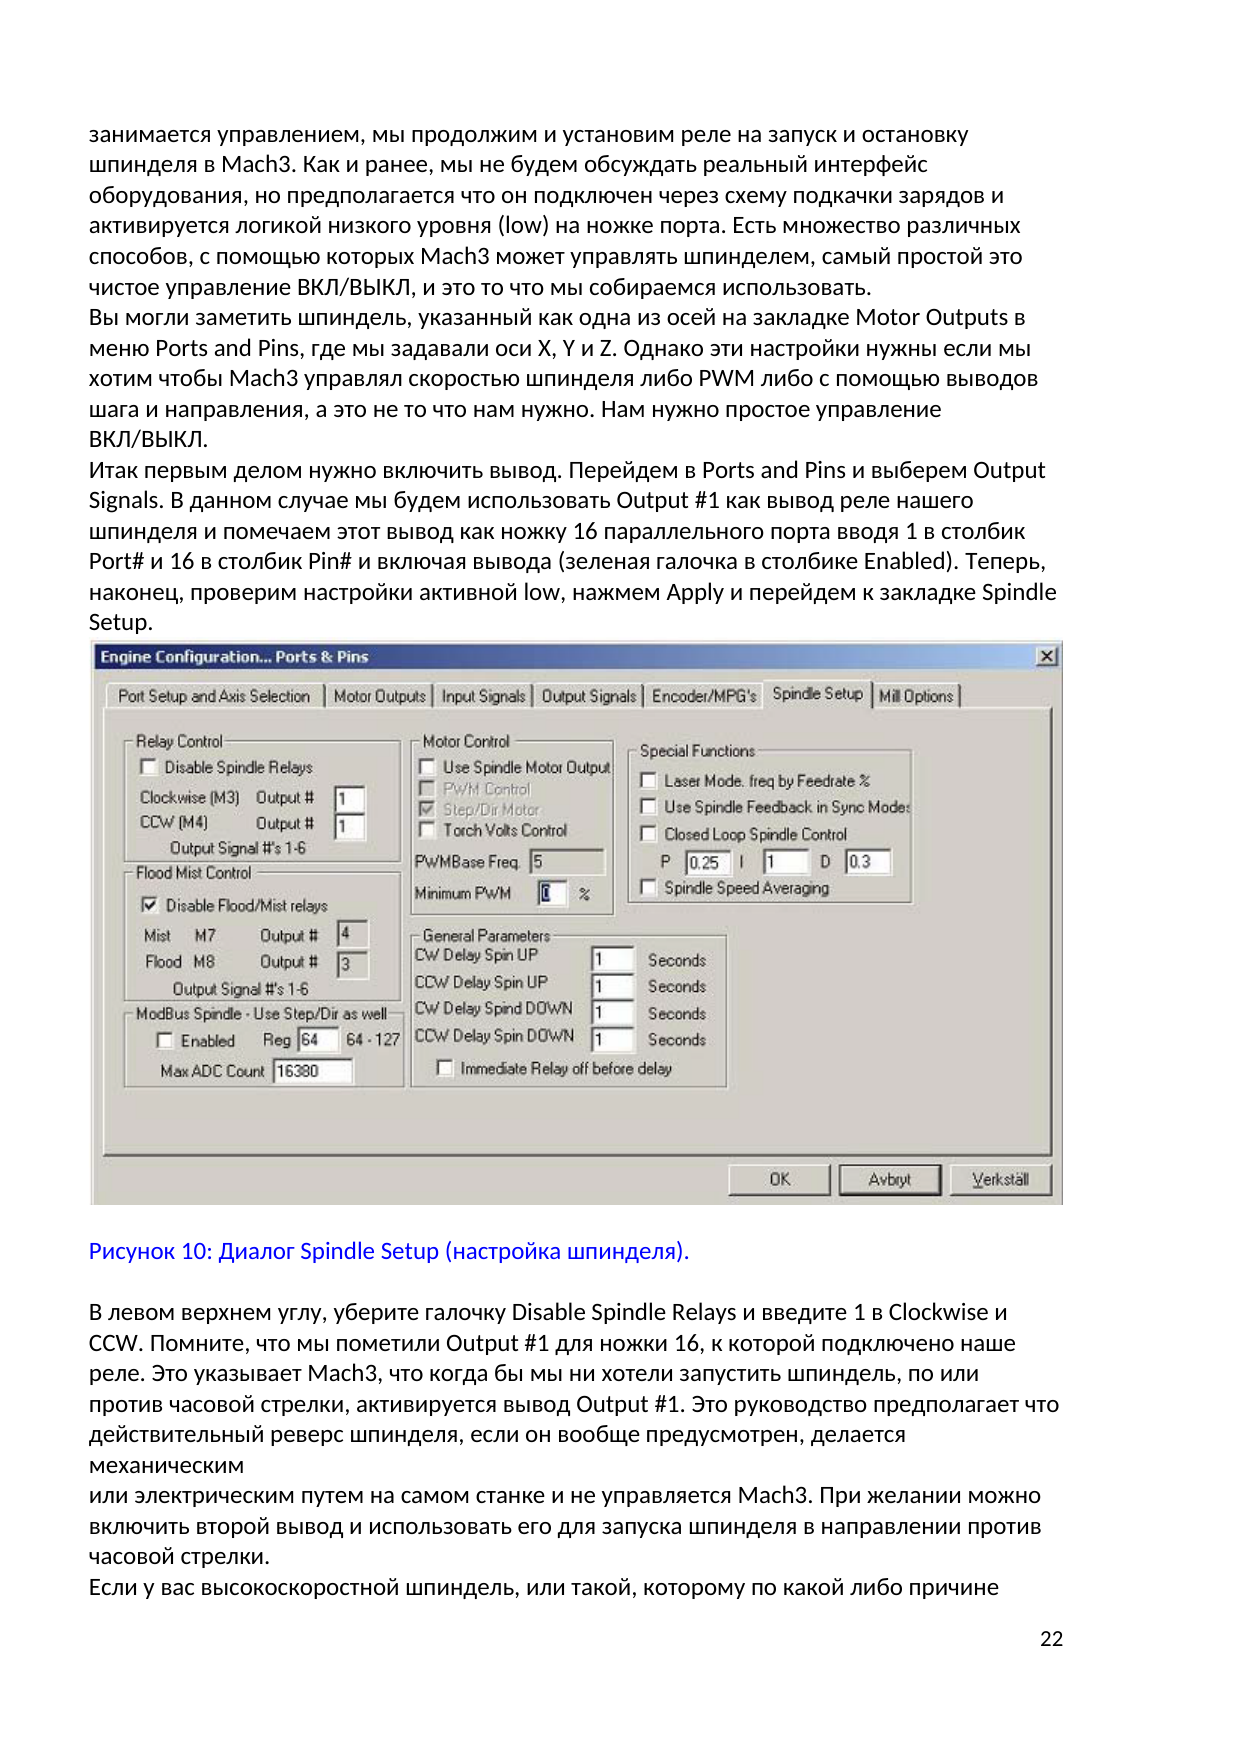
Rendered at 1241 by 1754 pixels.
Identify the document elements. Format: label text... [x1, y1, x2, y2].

text способов, с помощью которых Mach3 может управлять шпинделем, самый простой это [89, 240, 1063, 271]
text шага и направления, а это не то что нам нужно. Нам нужно простое управление [89, 393, 1063, 423]
text хотим чтобы Mach3 управлял скоростью шпинделя либо PWM либо с помощью выводов [89, 362, 1063, 393]
text Port# и 16 в столбик Pin# и включая вывода (зеленая галочка в столбике Enabled). Теперь, [89, 545, 1063, 576]
text часовой стрелки. [89, 1540, 1063, 1571]
text Вы могли заметить шпиндель, указанный как одна из осей на закладке Motor Outputs в [89, 301, 1063, 332]
text включить второй вывод и использовать его для запуска шпинделя в направлении против [89, 1510, 1063, 1540]
text оборудования, но предполагается что он подключен через схему подкачки зарядов и [89, 179, 1063, 210]
text действительный реверс шпинделя, если он вообще предусмотрен, делается механическим [89, 1418, 1063, 1479]
text Setup. [89, 606, 1063, 637]
text шпинделя и помечаем этот вывод как ножку 16 параллельного порта вводя 1 в столбик [89, 515, 1063, 545]
text Рисунок 10: Диалог Spindle Setup (настройка шпинделя). [89, 1235, 1063, 1266]
text В левом верхнем углу, уберите галочку Disable Spindle Relays и введите 1 в Clockwise и [89, 1296, 1063, 1327]
text реле. Это указывает Mach3, что когда бы мы ни хотели запустить шпиндель, по или [89, 1357, 1063, 1388]
text или электрическим путем на самом станке и не управляется Mach3. При желании можно [89, 1479, 1063, 1510]
text активируется логикой низкого уровня (low) на ножке порта. Есть множество различных [89, 210, 1063, 240]
text шпинделя в Mach3. Как и ранее, мы не будем обсуждать реальный интерфейс [89, 149, 1063, 179]
text Если у вас высокоскоростной шпиндель, или такой, которому по какой либо причине [89, 1571, 1063, 1601]
text против часовой стрелки, активируется вывод Output #1. Это руководство предполагает что [89, 1388, 1063, 1418]
text Итак первым делом нужно включить вывод. Перейдем в Ports and Pins и выберем Output [89, 454, 1063, 484]
text Signals. В данном случае мы будем использовать Output #1 как вывод реле нашего [89, 484, 1063, 515]
text чистое управление ВКЛ/ВЫКЛ, и это то что мы собираемся использовать. [89, 271, 1063, 301]
text занимается управлением, мы продолжим и установим реле на запуск и остановку [89, 118, 1063, 149]
text меню Ports and Pins, где мы задавали оси X, Y и Z. Однако эти настройки нужны если мы [89, 332, 1063, 362]
text CCW. Помните, что мы пометили Output #1 для ножки 16, к которой подключено наше [89, 1327, 1063, 1357]
text ВКЛ/ВЫКЛ. [89, 423, 1063, 454]
text наконец, проверим настройки активной low, нажмем Apply и перейдем к закладке Spindle [89, 576, 1063, 606]
